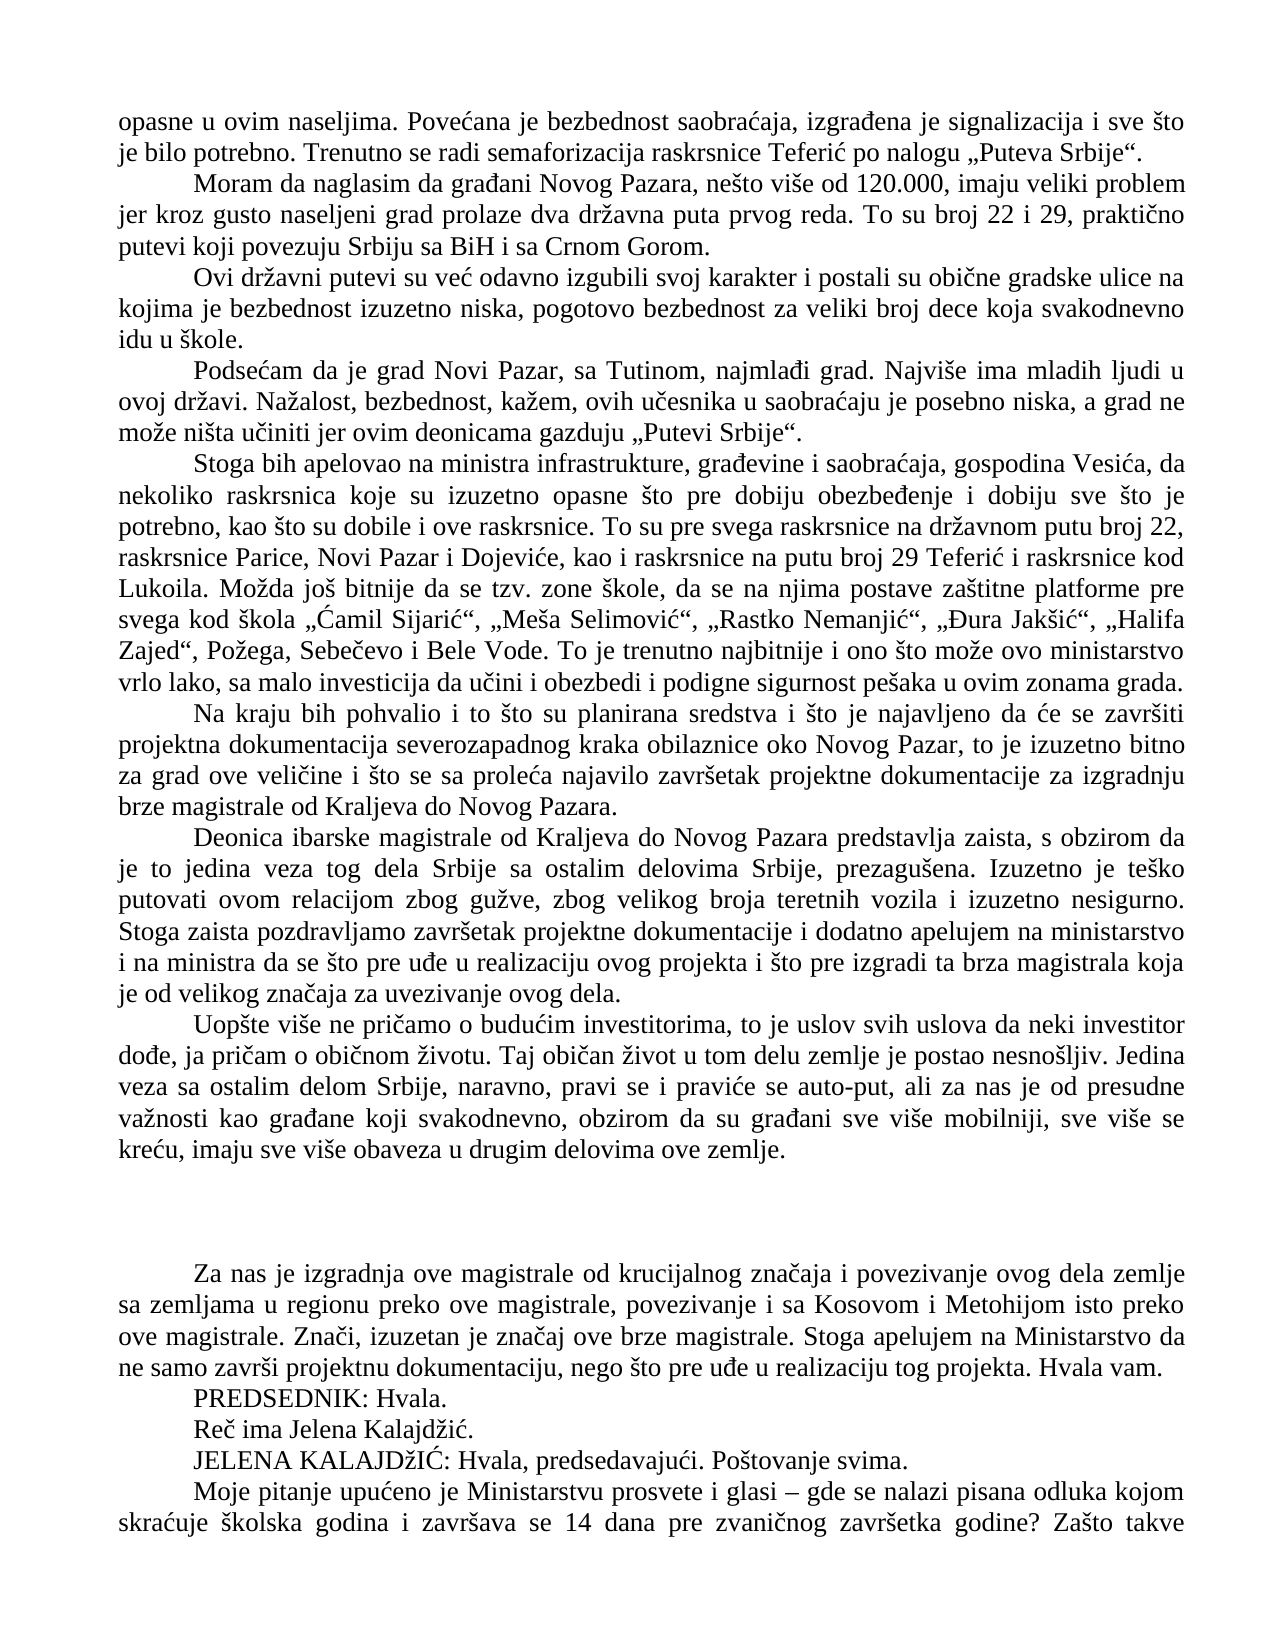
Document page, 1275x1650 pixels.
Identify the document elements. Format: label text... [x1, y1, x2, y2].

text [118, 1475, 1186, 1538]
text Za nas je izgradnja ove magistrale od krucijalnog značaja i povezivanje ovog dela zemlje sa zemljama u regionu preko ove magistrale, povezivanje i sa Kosovom i Metohijom isto preko ove magistrale. Znači, izuzetan je značaj ove brze magistrale. Stoga apelujem na Ministarstvo da ne samo završi projektnu dokumentaciju, nego što pre uđe u realizaciju tog projekta. Hvala vam. [118, 1257, 1186, 1382]
text Podsećam da je grad Novi Pazar, sa Tutinom, najmlađi grad. Najviše ima mladih ljudi u ovoj državi. Nažalost, bezbednost, kažem, ovih učesnika u saobraćaju je posebno niska, a grad ne može ništa učiniti jer ovim deonicama gazduju „Putevi Srbije“. [118, 354, 1186, 448]
text Deonica ibarske magistrale od Kraljeva do Novog Pazara predstavlja zaista, s obzirom da je to jedina veza tog dela Srbije sa ostalim delovima Srbije, prezagušena. Izuzetno je teško putovati ovom relacijom zbog gužve, zbog velikog broja teretnih vozila i izuzetno nesigurno. Stoga zaista pozdravljamo završetak projektne dokumentacije i dodatno apelujem na ministarstvo i na ministra da se što pre uđe u realizaciju ovog projekta i što pre izgradi ta brza magistrala koja je od velikog značaja za uvezivanje ovog dela. [118, 821, 1186, 1008]
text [118, 105, 1186, 167]
text Stoga bih apelovao na ministra infrastrukture, građevine i saobraćaja, gospodina Vesića, da nekoliko raskrsnica koje su izuzetno opasne što pre dobiju obezbeđenje i dobiju sve što je potrebno, kao što su dobile i ove raskrsnice. To su pre svega raskrsnice na državnom putu broj 22, raskrsnice Parice, Novi Pazar i Dojeviće, kao i raskrsnice na putu broj 29 Teferić i raskrsnice kod Lukoila. Možda još bitnije da se tzv. zone škole, da se na njima postave zaštitne platforme pre svega kod škola „Ćamil Sijarić“, „Meša Selimović“, „Rastko Nemanjić“, „Đura Jakšić“, „Halifa Zajed“, Požega, Sebečevo i Bele Vode. To je trenutno najbitnije i ono što može ovo ministarstvo vrlo lako, sa malo investicija da učini i obezbedi i podigne sigurnost pešaka u ovim zonama grada. [118, 448, 1186, 697]
text Uopšte više ne pričamo o budućim investitorima, to je uslov svih uslova da neki investitor dođe, ja pričam o običnom životu. Taj običan život u tom delu zemlje je postao nesnošljiv. Jedina veza sa ostalim delom Srbije, naravno, pravi se i praviće se auto-put, ali za nas je od presudne važnosti kao građane koji svakodnevno, obzirom da su građani sve više mobilniji, sve više se kreću, imaju sve više obaveza u drugim delovima ove zemlje. [118, 1008, 1186, 1164]
text Ovi državni putevi su već odavno izgubili svoj karakter i postali su obične gradske ulice na kojima je bezbednost izuzetno niska, pogotovo bezbednost za veliki broj dece koja svakodnevno idu u škole. [118, 261, 1186, 354]
text JELENA KALAJDžIĆ: Hvala, predsedavajući. Poštovanje svima. [118, 1444, 1186, 1475]
text Reč ima Jelena Kalajdžić. [118, 1413, 1186, 1444]
text PREDSEDNIK: Hvala. [118, 1382, 1186, 1413]
text Moram da naglasim da građani Novog Pazara, nešto više od 120.000, imaju veliki problem jer kroz gusto naseljeni grad prolaze dva državna puta prvog reda. To su broj 22 i 29, praktično putevi koji povezuju Srbiju sa BiH i sa Crnom Gorom. [118, 167, 1186, 261]
text Na kraju bih pohvalio i to što su planirana sredstva i što je najavljeno da će se završiti projektna dokumentacija severozapadnog kraka obilaznice oko Novog Pazar, to je izuzetno bitno za grad ove veličine i što se sa proleća najavilo završetak projektne dokumentacije za izgradnju brze magistrale od Kraljeva do Novog Pazara. [118, 697, 1186, 821]
